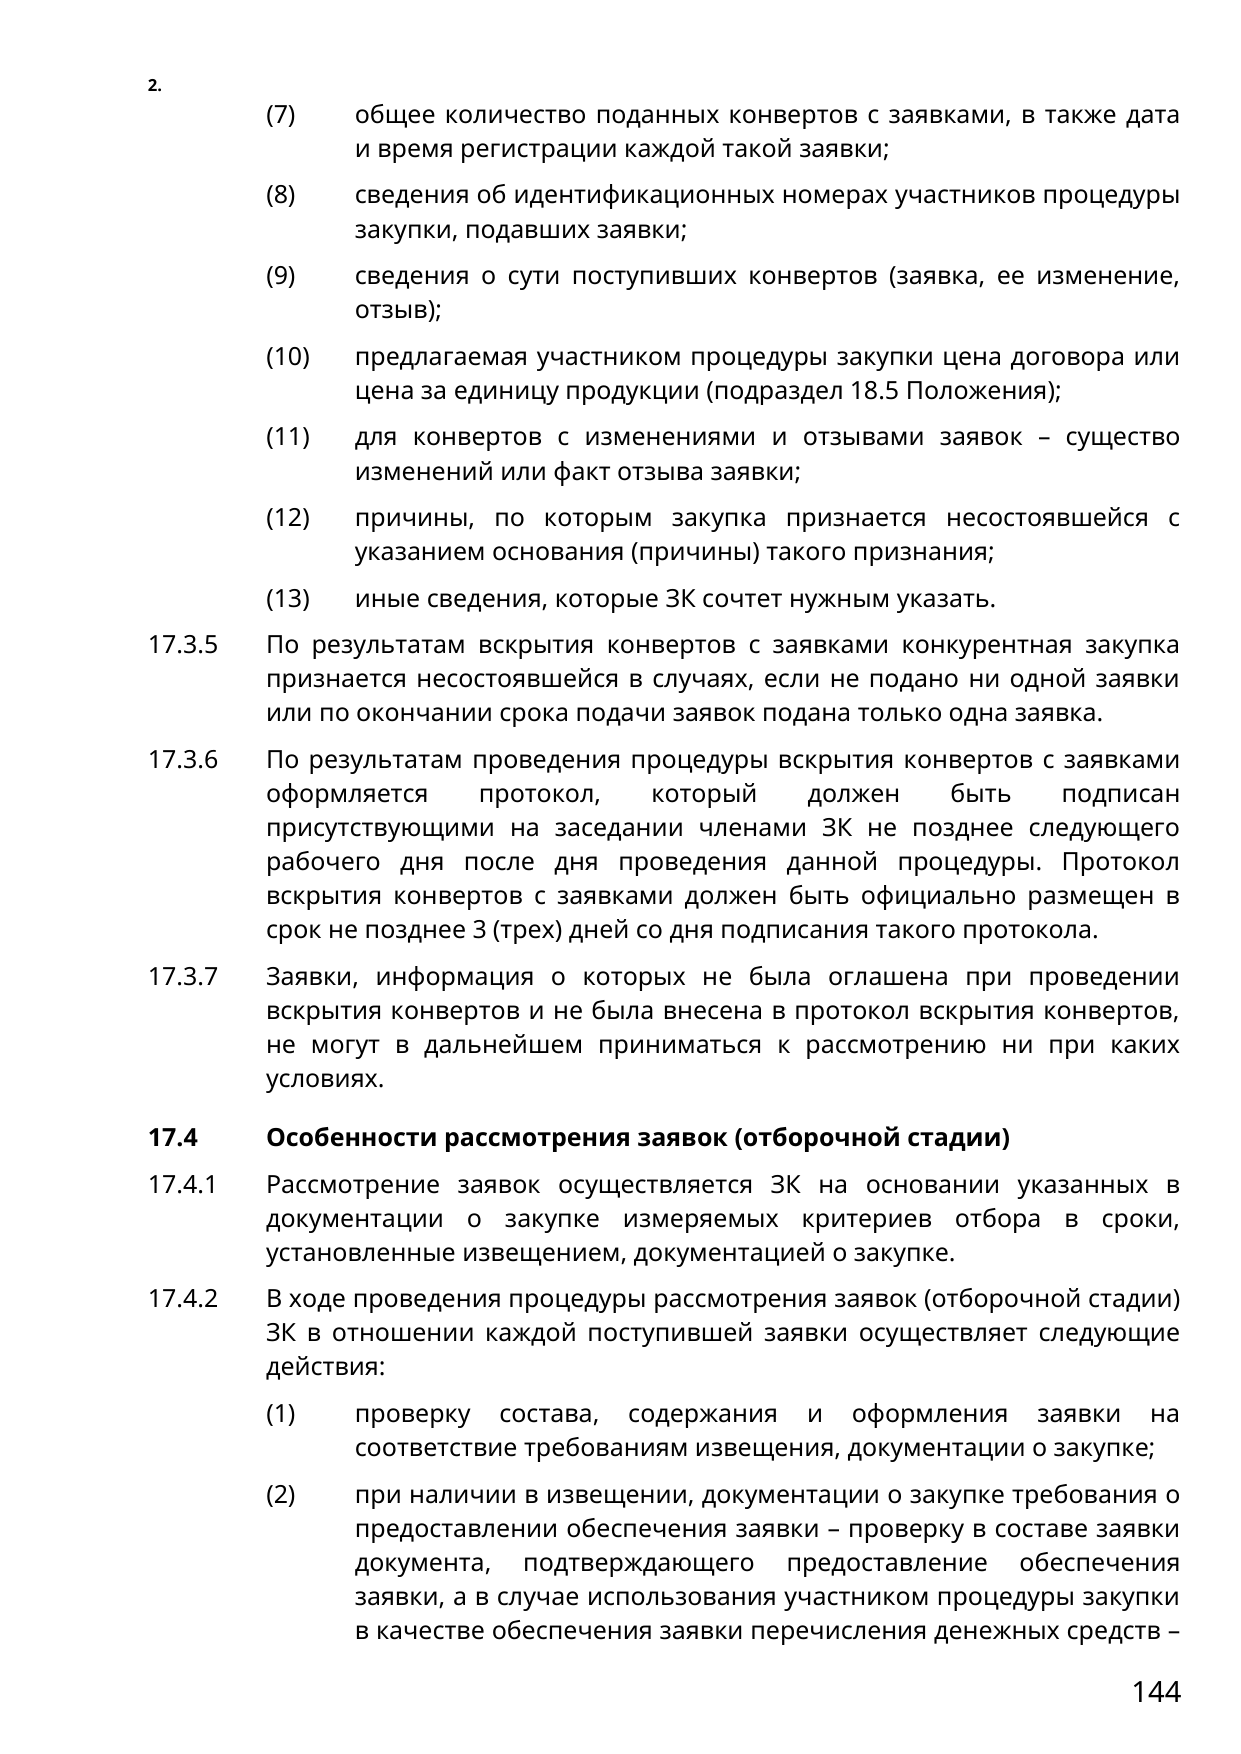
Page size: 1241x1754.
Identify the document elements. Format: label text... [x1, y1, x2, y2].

list сведения об идентификационных номерах участников процедуры закупки, подавших заявки; [266, 177, 1181, 245]
list Рассмотрение заявок осуществляется ЗК на основании указанных в документации о закупке измеряемых критериев отбора в сроки, установленные извещением, документацией о закупке. [148, 1166, 1181, 1268]
list предлагаемая участником процедуры закупки цена договора или цена за единицу продукции (подраздел 18.5 Положения); [266, 338, 1181, 407]
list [266, 1476, 1181, 1647]
list Заявки, информация о которых не была оглашена при проведении вскрытия конвертов и не была внесена в протокол вскрытия конвертов, не могут в дальнейшем приниматься к рассмотрению ни при каких условиях. [148, 958, 1181, 1095]
list Особенности рассмотрения заявок (отборочной стадии) [148, 1120, 1181, 1154]
list В ходе проведения процедуры рассмотрения заявок (отборочной стадии) ЗК в отношении каждой поступившей заявки осуществляет следующие действия: [148, 1281, 1181, 1383]
list причины, по которым закупка признается несостоявшейся с указанием основания (причины) такого признания; [266, 500, 1181, 568]
list сведения о сути поступивших конвертов (заявка, ее изменение, отзыв); [266, 258, 1181, 326]
list общее количество поданных конвертов с заявками, в также дата и время регистрации каждой такой заявки; [266, 97, 1181, 165]
list По результатам проведения процедуры вскрытия конвертов с заявками оформляется протокол, который должен быть подписан присутствующими на заседании членами ЗК не позднее следующего рабочего дня после дня проведения данной процедуры. Протокол вскрытия конвертов с заявками должен быть официально размещен в срок не позднее 3 (трех) дней со дня подписания такого протокола. [148, 742, 1181, 946]
list проверку состава, содержания и оформления заявки на соответствие требованиям извещения, документации о закупке; [266, 1396, 1181, 1464]
list для конвертов с изменениями и отзывами заявок – существо изменений или факт отзыва заявки; [266, 419, 1181, 487]
list иные сведения, которые ЗК сочтет нужным указать. [266, 580, 1181, 614]
list По результатам вскрытия конвертов с заявками конкурентная закупка признается несостоявшейся в случаях, если не подано ни одной заявки или по окончании срока подачи заявок подана только одна заявка. [148, 627, 1181, 729]
